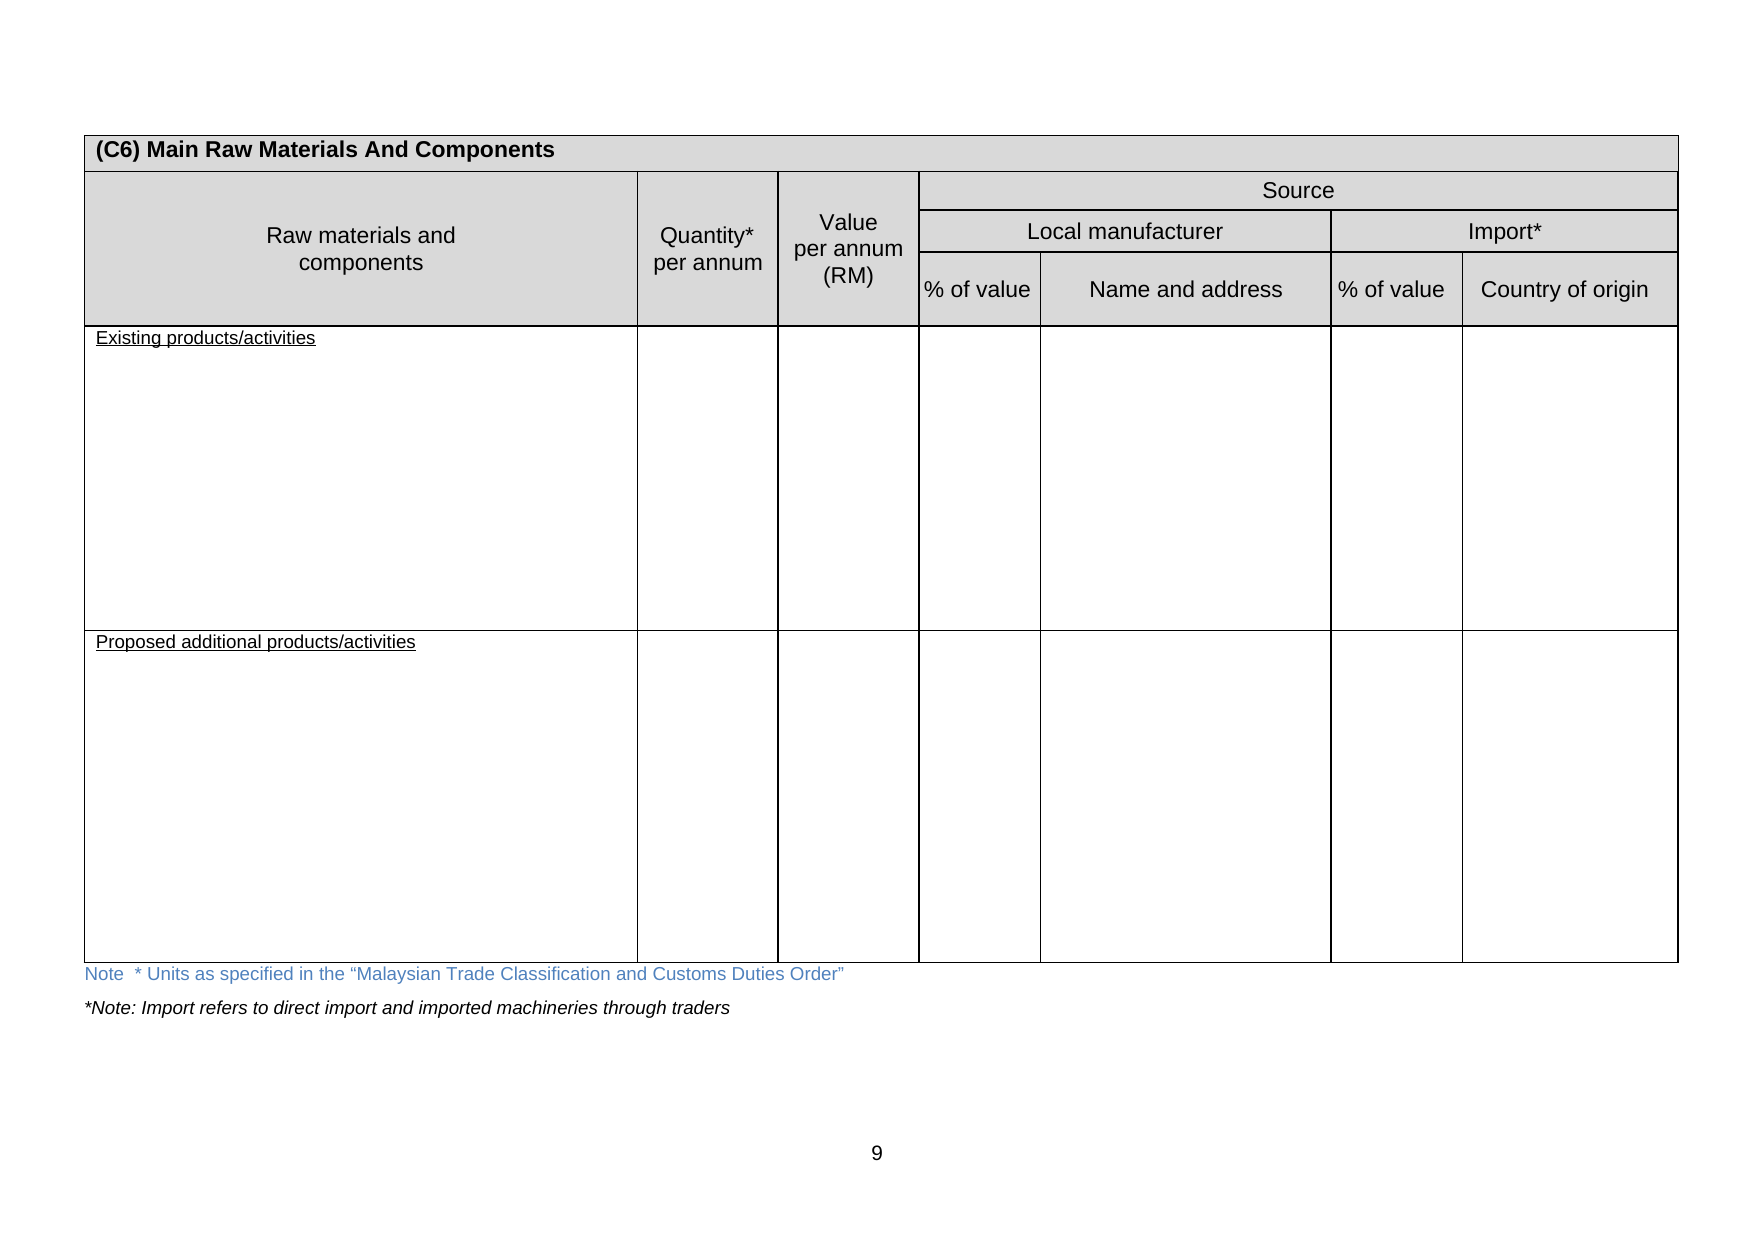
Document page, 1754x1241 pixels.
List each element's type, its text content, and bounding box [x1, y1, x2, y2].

table_cell Quantity* per annum [638, 172, 777, 325]
table_cell [1041, 631, 1330, 962]
text *Note: Import refers to direct import and imported machineries through traders [84, 997, 1613, 1019]
table_header (C6) Main Raw Materials And Components [85, 136, 1678, 171]
table_cell Proposed additional products/activities [85, 631, 637, 962]
table_cell [1041, 327, 1330, 630]
table_cell [779, 327, 918, 630]
table_cell [1463, 327, 1677, 630]
table_cell [779, 631, 918, 962]
table_cell [638, 631, 777, 962]
table_cell Import* [1332, 211, 1677, 251]
text Note * Units as specified in the “Malaysian Trade Classification and Customs Duties Order” [84, 963, 1604, 985]
table_cell [1463, 631, 1677, 962]
table_cell [638, 327, 777, 630]
table_cell % of value [920, 253, 1040, 325]
table_cell Local manufacturer [920, 211, 1330, 251]
table_cell Existing products/activities [85, 327, 637, 630]
table_cell % of value [1332, 253, 1462, 325]
table_cell Name and address [1041, 253, 1330, 325]
table_cell [1332, 327, 1462, 630]
table_cell [1332, 631, 1462, 962]
table_cell Raw materials and components [85, 172, 637, 325]
table_cell Country of origin [1463, 253, 1677, 325]
table_cell [920, 327, 1040, 630]
table_cell Source [920, 172, 1677, 209]
table_cell Value per annum (RM) [779, 172, 918, 325]
table_cell [920, 631, 1040, 962]
